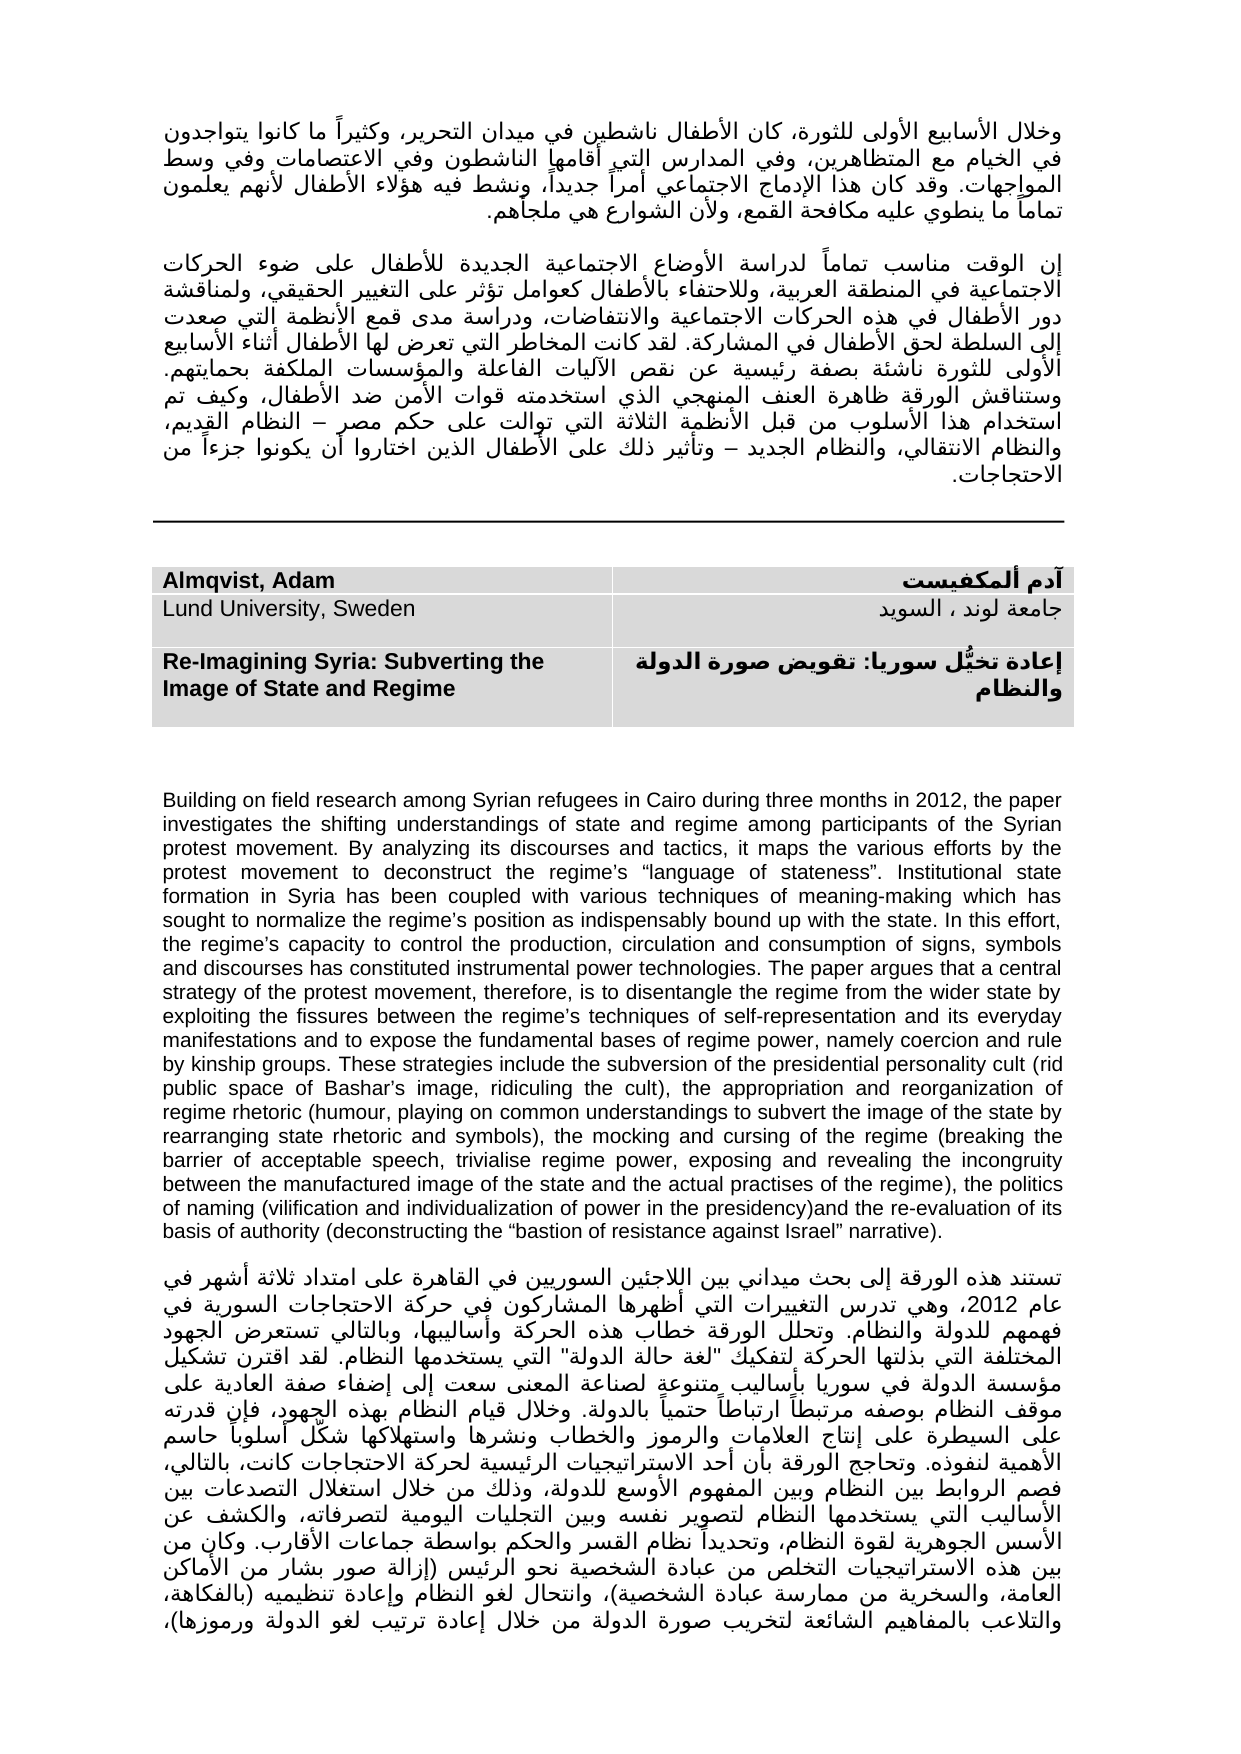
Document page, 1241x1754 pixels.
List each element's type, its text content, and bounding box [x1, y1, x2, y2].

table_cell إعادة تخيُّل سوريا: تقويض صورة الدولة والنظام [613, 648, 1074, 727]
table_header آدم ألمكفيست [613, 567, 1074, 593]
table_cell جامعة لوند ، السويد [613, 595, 1074, 647]
text Building on field research among Syrian refugees in Cairo during three months in 2012, the paper investigates the shifting understandings of state and regime among participants of the Syrian protest movement. By analyzing its discourses and tactics, it maps the various efforts by the protest movement to deconstruct the regime’s “language of stateness”. Institutional state formation in Syria has been coupled with various techniques of meaning-making which has sought to normalize the regime’s position as indispensably bound up with the state. In this effort, the regime’s capacity to control the production, circulation and consumption of signs, symbols and discourses has constituted instrumental power technologies. The paper argues that a central strategy of the protest movement, therefore, is to disentangle the regime from the wider state by exploiting the fissures between the regime’s techniques of self-representation and its everyday manifestations and to expose the fundamental bases of regime power, namely coercion and rule by kinship groups. These strategies include the subversion of the presidential personality cult (rid public space of Bashar’s image, ridiculing the cult), the appropriation and reorganization of regime rhetoric (humour, playing on common understandings to subvert the image of the state by rearranging state rhetoric and symbols), the mocking and cursing of the regime (breaking the barrier of acceptable speech, trivialise regime power, exposing and revealing the incongruity between the manufactured image of the state and the actual practises of the regime), the politics of naming (vilification and individualization of power in the presidency)and the re-evaluation of its basis of authority (deconstructing the “bastion of resistance against Israel” narrative). [162, 788, 1063, 1243]
table_cell Lund University, Sweden [152, 595, 612, 647]
text إن الوقت مناسب تماماً لدراسة الأوضاع الاجتماعية الجديدة للأطفال على ضوء الحركات الاجتماعية في المنطقة العربية، وللاحتفاء بالأطفال كعوامل تؤثر على التغيير الحقيقي، ولمناقشة دور الأطفال في هذه الحركات الاجتماعية والانتفاضات، ودراسة مدى قمع الأنظمة التي صعدت إلى السلطة لحق الأطفال في المشاركة. لقد كانت المخاطر التي تعرض لها الأطفال أثناء الأسابيع الأولى للثورة ناشئة بصفة رئيسية عن نقص الآليات الفاعلة والمؤسسات الملكفة بحمايتهم. وستناقش الورقة ظاهرة العنف المنهجي الذي استخدمته قوات الأمن ضد الأطفال، وكيف تم استخدام هذا الأسلوب من قبل الأنظمة الثلاثة التي توالت على حكم مصر – النظام القديم، والنظام الانتقالي، والنظام الجديد – وتأثير ذلك على الأطفال الذين اختاروا أن يكونوا جزءاً من الاحتجاجات. [162, 250, 1063, 487]
table_cell Re-Imagining Syria: Subverting the Image of State and Regime [152, 648, 612, 727]
table_header Almqvist, Adam [152, 567, 612, 593]
text وخلال الأسابيع الأولى للثورة، كان الأطفال ناشطين في ميدان التحرير، وكثيراً ما كانوا يتواجدون في الخيام مع المتظاهرين، وفي المدارس التي أقامها الناشطون وفي الاعتصامات وفي وسط المواجهات. وقد كان هذا الإدماج الاجتماعي أمراً جديداً، ونشط فيه هؤلاء الأطفال لأنهم يعلمون تماماً ما ينطوي عليه مكافحة القمع، ولأن الشوارع هي ملجأهم. [162, 118, 1063, 223]
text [162, 1264, 1063, 1633]
